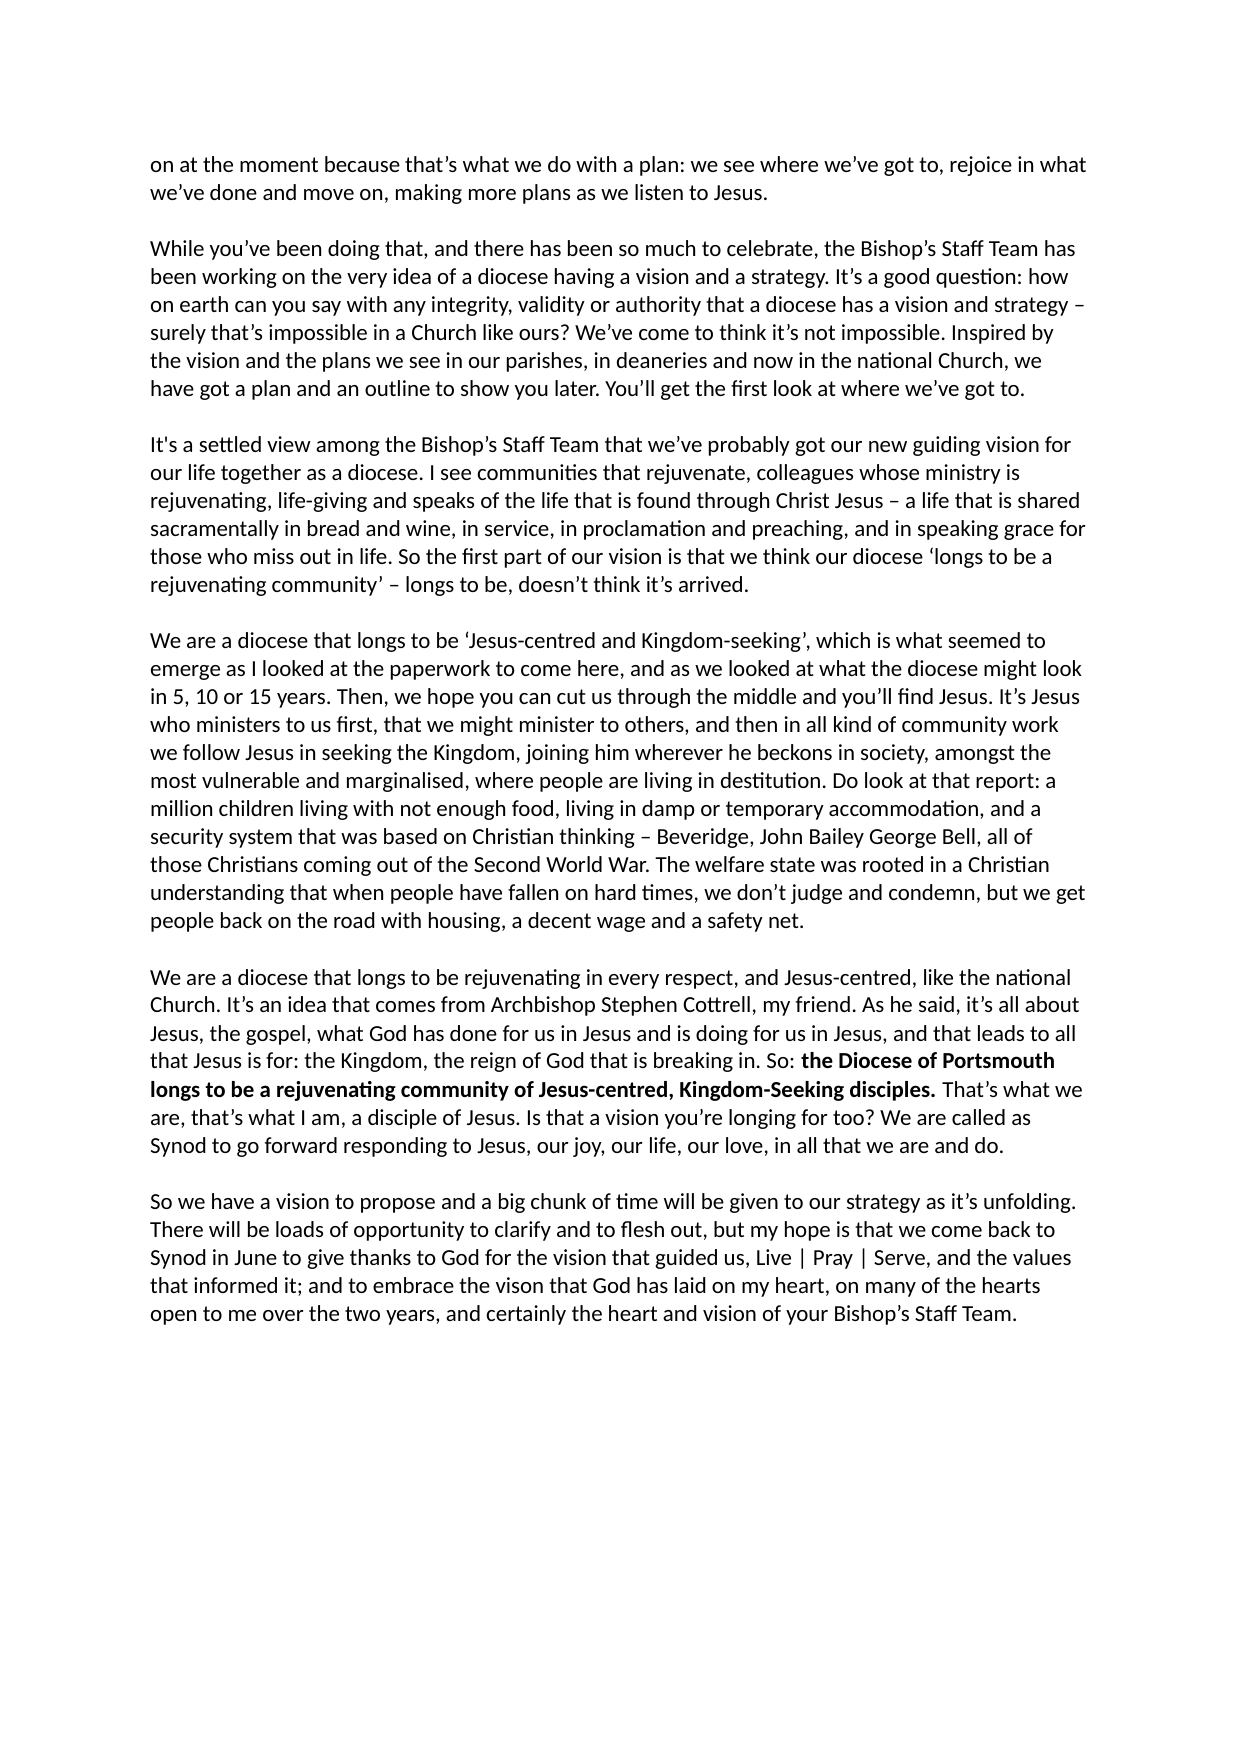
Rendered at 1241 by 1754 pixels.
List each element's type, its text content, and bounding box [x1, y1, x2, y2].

text It's a settled view among the Bishop’s Staff Team that we’ve probably got our new guiding vision for our life together as a diocese. I see communities that rejuvenate, colleagues whose ministry is rejuvenating, life-giving and speaks of the life that is found through Christ Jesus – a life that is shared sacramentally in bread and wine, in service, in proclamation and preaching, and in speaking grace for those who miss out in life. So the first part of our vision is that we think our diocese ‘longs to be a rejuvenating community’ – longs to be, doesn’t think it’s arrived. [150, 430, 1090, 598]
text We are a diocese that longs to be ‘Jesus-centred and Kingdom-seeking’, which is what seemed to emerge as I looked at the paperwork to come here, and as we looked at what the diocese might look in 5, 10 or 15 years. Then, we hope you can cut us through the middle and you’ll find Jesus. It’s Jesus who ministers to us first, that we might minister to others, and then in all kind of community work we follow Jesus in seeking the Kingdom, joining him wherever he beckons in society, amongst the most vulnerable and marginalised, where people are living in destitution. Do look at that report: a million children living with not enough food, living in damp or temporary accommodation, and a security system that was based on Christian thinking – Beveridge, John Bailey George Bell, all of those Christians coming out of the Second World War. The welfare state was rooted in a Christian understanding that when people have fallen on hard times, we don’t judge and condemn, but we get people back on the road with housing, a decent wage and a safety net. [150, 626, 1090, 934]
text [150, 150, 1090, 206]
text While you’ve been doing that, and there has been so much to celebrate, the Bishop’s Staff Team has been working on the very idea of a diocese having a vision and a strategy. It’s a good question: how on earth can you say with any integrity, validity or authority that a diocese has a vision and strategy – surely that’s impossible in a Church like ours? We’ve come to think it’s not impossible. Inspired by the vision and the plans we see in our parishes, in deaneries and now in the national Church, we have got a plan and an outline to show you later. You’ll get the first look at where we’ve got to. [150, 234, 1090, 402]
text We are a diocese that longs to be rejuvenating in every respect, and Jesus-centred, like the national Church. It’s an idea that comes from Archbishop Stephen Cottrell, my friend. As he said, it’s all about Jesus, the gospel, what God has done for us in Jesus and is doing for us in Jesus, and that leads to all that Jesus is for: the Kingdom, the reign of God that is breaking in. So: the Diocese of Portsmouth longs to be a rejuvenating community of Jesus-centred, Kingdom-Seeking disciples. That’s what we are, that’s what I am, a disciple of Jesus. Is that a vision you’re longing for too? We are called as Synod to go forward responding to Jesus, our joy, our life, our love, in all that we are and do. [150, 963, 1090, 1159]
text So we have a vision to propose and a big chunk of time will be given to our strategy as it’s unfolding. There will be loads of opportunity to clarify and to flesh out, but my hope is that we come back to Synod in June to give thanks to God for the vision that guided us, Live | Pray | Serve, and the values that informed it; and to embrace the vison that God has laid on my heart, on many of the hearts open to me over the two years, and certainly the heart and vision of your Bishop’s Staff Team. [150, 1187, 1090, 1327]
